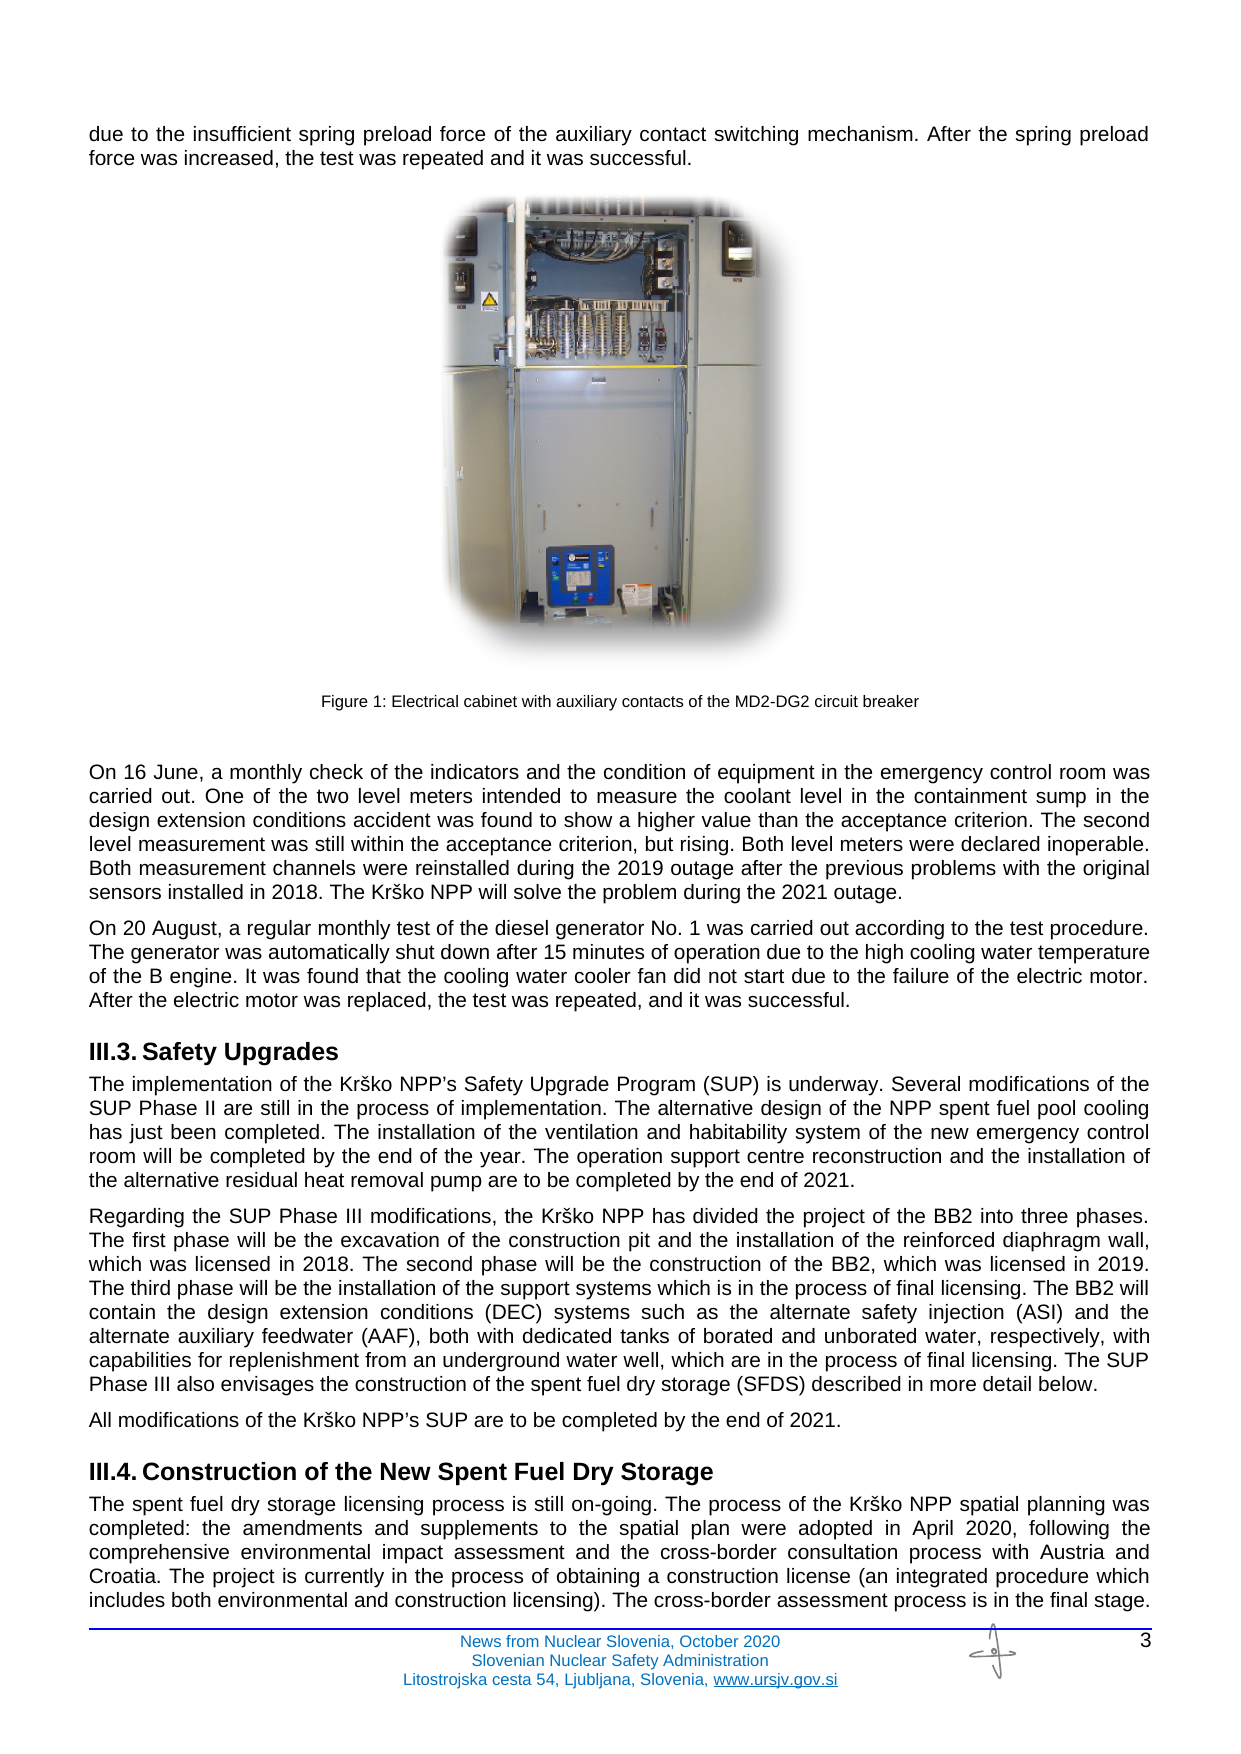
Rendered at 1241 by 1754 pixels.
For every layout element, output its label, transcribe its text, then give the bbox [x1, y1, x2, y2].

text All modifications of the Krško NPP’s SUP are to be completed by the end of 2021. [89, 1408, 1152, 1432]
subtitle Safety Upgrades [89, 1037, 1152, 1066]
text On 20 August, a regular monthly test of the diesel generator No. 1 was carried out according to the test procedure. The generator was automatically shut down after 15 minutes of operation due to the high cooling water temperature of the B engine. It was found that the cooling water cooler fan did not start due to the failure of the electric motor. After the electric motor was replaced, the test was repeated, and it was successful. [89, 916, 1152, 1012]
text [89, 1492, 1152, 1612]
text The implementation of the Krško NPP’s Safety Upgrade Program (SUP) is underway. Several modifications of the SUP Phase II are still in the process of implementation. The alternative design of the NPP spent fuel pool cooling has just been completed. The installation of the ventilation and habitability system of the new emergency control room will be completed by the end of the year. The operation support centre reconstruction and the installation of the alternative residual heat removal pump are to be completed by the end of 2021. [89, 1072, 1152, 1192]
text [89, 122, 1152, 169]
subtitle Construction of the New Spent Fuel Dry Storage [89, 1457, 1152, 1486]
text Regarding the SUP Phase III modifications, the Krško NPP has divided the project of the BB2 into three phases. The first phase will be the excavation of the construction pit and the installation of the reinforced diaphragm wall, which was licensed in 2018. The second phase will be the construction of the BB2, which was licensed in 2019. The third phase will be the installation of the support systems which is in the process of final licensing. The BB2 will contain the design extension conditions (DEC) systems such as the alternate safety injection (ASI) and the alternate auxiliary feedwater (AAF), both with dedicated tanks of borated and unborated water, respectively, with capabilities for replenishment from an underground water well, which are in the process of final licensing. The SUP Phase III also envisages the construction of the spent fuel dry storage (SFDS) described in more detail below. [89, 1204, 1152, 1396]
picture [461, 215, 745, 611]
text Figure 1: Electrical cabinet with auxiliary contacts of the MD2-DG2 circuit breaker [89, 692, 1152, 711]
text On 16 June, a monthly check of the indicators and the condition of equipment in the emergency control room was carried out. One of the two level meters intended to measure the coolant level in the containment sump in the design extension conditions accident was found to show a higher value than the acceptance criterion. The second level measurement was still within the acceptance criterion, but rising. Both level meters were declared inoperable. Both measurement channels were reinstalled during the 2019 outage after the previous problems with the original sensors installed in 2018. The Krško NPP will solve the problem during the 2021 outage. [89, 760, 1152, 903]
